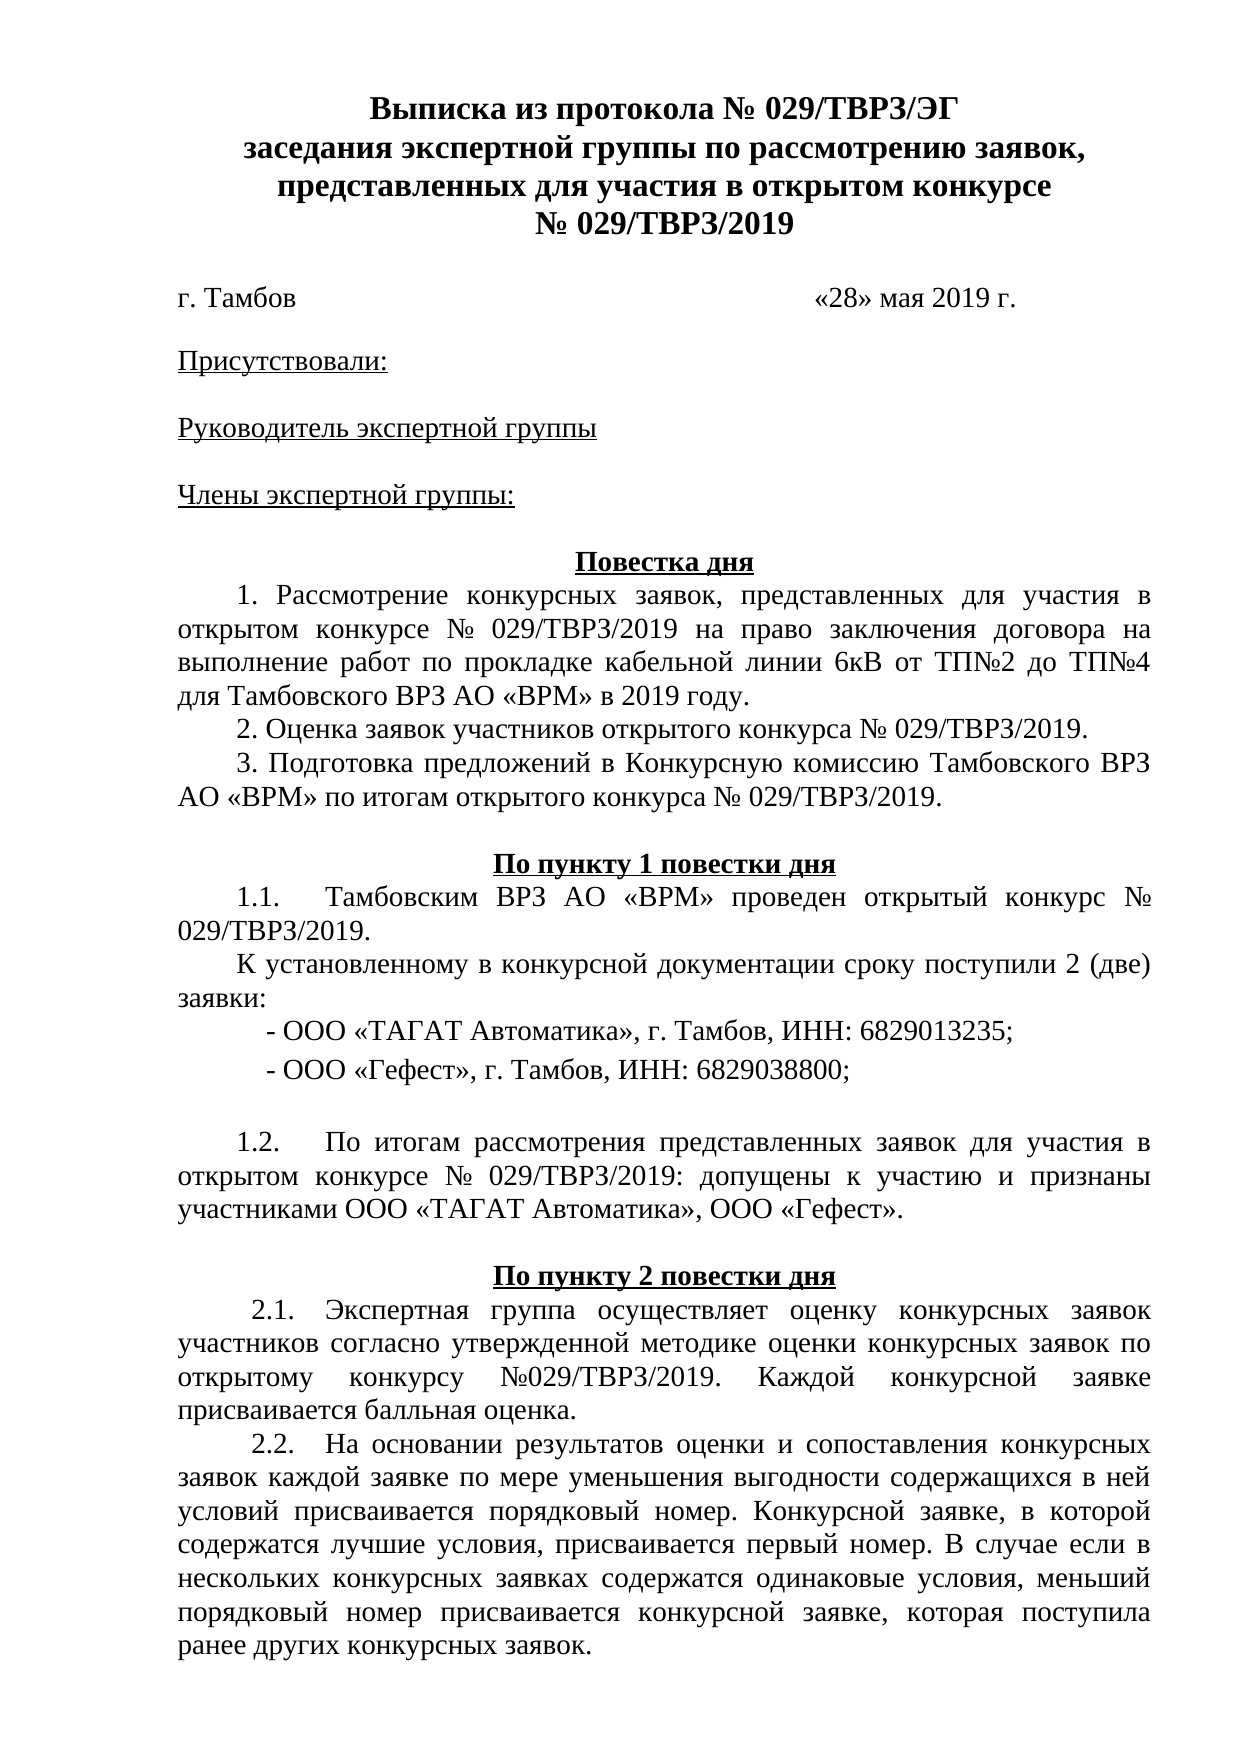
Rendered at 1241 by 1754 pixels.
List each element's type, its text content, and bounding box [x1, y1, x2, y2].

text Выписка из протокола № 029/ТВРЗ/ЭГ [177, 89, 1152, 127]
text 3. Подготовка предложений в Конкурсную комиссию Тамбовского ВРЗ АО «ВРМ» по итогам открытого конкурса № 029/ТВРЗ/2019. [177, 745, 1152, 812]
list На основании результатов оценки и сопоставления конкурсных заявок каждой заявке по мере уменьшения выгодности содержащихся в ней условий присваивается порядковый номер. Конкурсной заявке, в которой содержатся лучшие условия, присваивается первый номер. В случае если в нескольких конкурсных заявках содержатся одинаковые условия, меньший порядковый номер присваивается конкурсной заявке, которая поступила ранее других конкурсных заявок. [177, 1426, 1152, 1661]
text заседания экспертной группы по рассмотрению заявок, представленных для участия в открытом конкурсе № 029/ТВРЗ/2019 [177, 127, 1152, 242]
text - ООО «Гефест», г. Тамбов, ИНН: 6829038800; [266, 1052, 1152, 1086]
subtitle По пункту 2 повестки дня [177, 1258, 1152, 1292]
text 2. Оценка заявок участников открытого конкурса № 029/ТВРЗ/2019. [177, 712, 1152, 745]
text Присутствовали: [177, 343, 1152, 376]
text Повестка дня [177, 544, 1152, 577]
list Тамбовским ВРЗ АО «ВРМ» проведен открытый конкурс № 029/ТВРЗ/2019. [177, 879, 1152, 946]
list По итогам рассмотрения представленных заявок для участия в открытом конкурсе № 029/ТВРЗ/2019: допущены к участию и признаны участниками ООО «ТАГАТ Автоматика», ООО «Гефест». [177, 1124, 1152, 1225]
text Руководитель экспертной группы [177, 410, 1152, 443]
subtitle По пункту 1 повестки дня [177, 846, 1152, 879]
list К установленному в конкурсной документации сроку поступили 2 (две) заявки: [177, 946, 1152, 1013]
text Члены экспертной группы: [177, 477, 1152, 510]
text 1. Рассмотрение конкурсных заявок, представленных для участия в открытом конкурсе № 029/ТВРЗ/2019 на право заключения договора на выполнение работ по прокладке кабельной линии 6кВ от ТП№2 до ТП№4 для Тамбовского ВРЗ АО «ВРМ» в 2019 году. [177, 577, 1152, 712]
list Экспертная группа осуществляет оценку конкурсных заявок участников согласно утвержденной методике оценки конкурсных заявок по открытому конкурсу №029/ТВРЗ/2019. Каждой конкурсной заявке присваивается балльная оценка. [177, 1292, 1152, 1426]
text г. Тамбов «28» мая 2019 г. [177, 280, 1152, 314]
text - ООО «ТАГАТ Автоматика», г. Тамбов, ИНН: 6829013235; [266, 1013, 1152, 1047]
